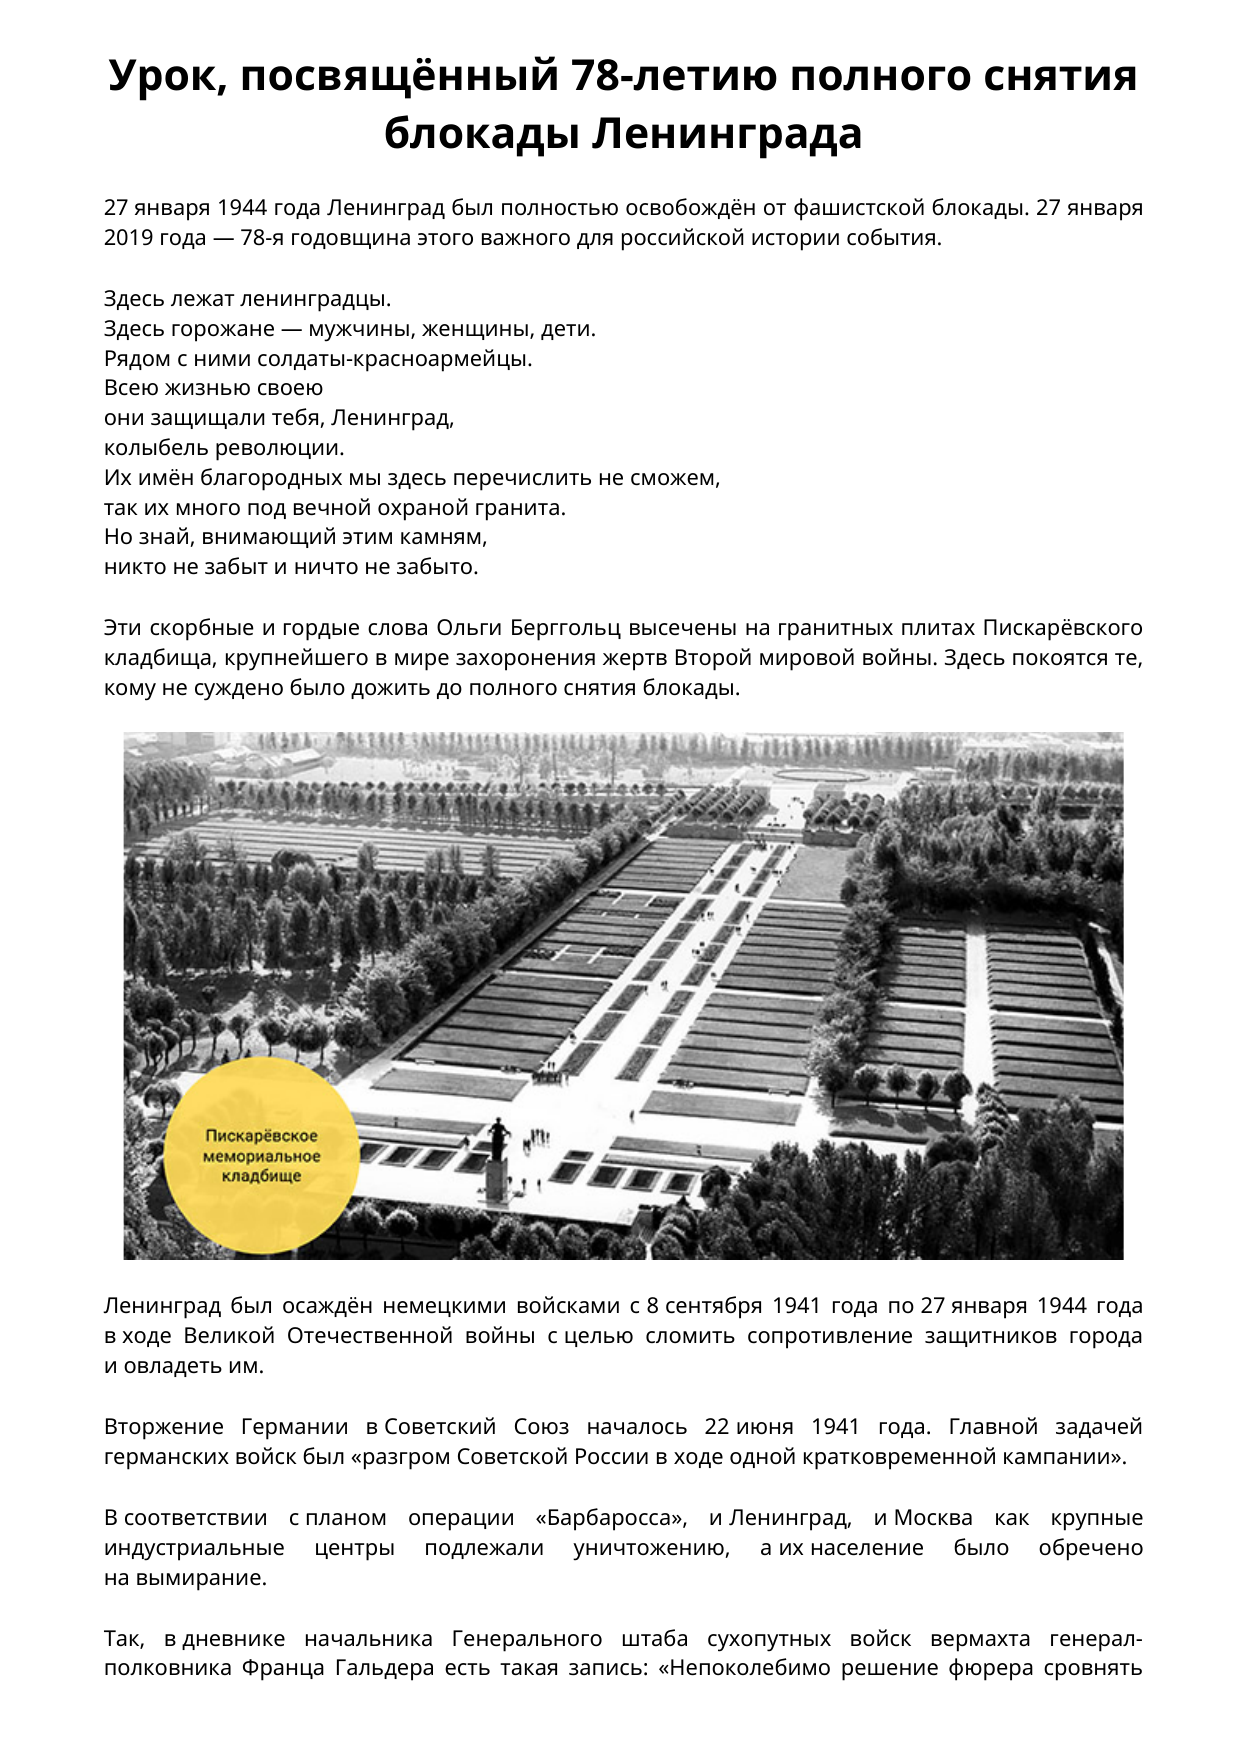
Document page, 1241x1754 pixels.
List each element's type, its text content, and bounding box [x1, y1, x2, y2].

text Эти скорбные и гордые слова Ольги Берггольц высечены на гранитных плитах Пискарёвского кладбища, крупнейшего в мире захоронения жертв Второй мировой войны. Здесь покоятся те, кому не суждено было дожить до полного снятия блокады. [103, 612, 1144, 701]
text Здесь лежат ленинградцы. Здесь горожане — мужчины, женщины, дети. Рядом с ними солдаты-красноармейцы. Всею жизнью своею они защищали тебя, Ленинград, колыбель революции. Их имён благородных мы здесь перечислить не сможем, так их много под вечной охраной гранита. Но знай, внимающий этим камням, никто не забыт и ничто не забыто. [103, 283, 1144, 581]
picture [123, 732, 1124, 1260]
subtitle Урок, посвящённый 78-летию полного снятия блокады Ленинграда [103, 44, 1144, 161]
text Ленинград был осаждён немецкими войсками с 8 сентября 1941 года по 27 января 1944 года в ходе Великой Отечественной войны с целью сломить сопротивление защитников города и овладеть им. [103, 1291, 1144, 1380]
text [103, 1623, 1144, 1682]
text 27 января 1944 года Ленинград был полностью освобождён от фашистской блокады. 27 января 2019 года — 78-я годовщина этого важного для российской истории события. [103, 192, 1144, 252]
text В соответствии с планом операции «Барбаросса», и Ленинград, и Москва как крупные индустриальные центры подлежали уничтожению, а их население было обречено на вымирание. [103, 1502, 1144, 1591]
text Вторжение Германии в Советский Союз началось 22 июня 1941 года. Главной задачей германских войск был «разгром Советской России в ходе одной кратковременной кампании». [103, 1411, 1144, 1471]
